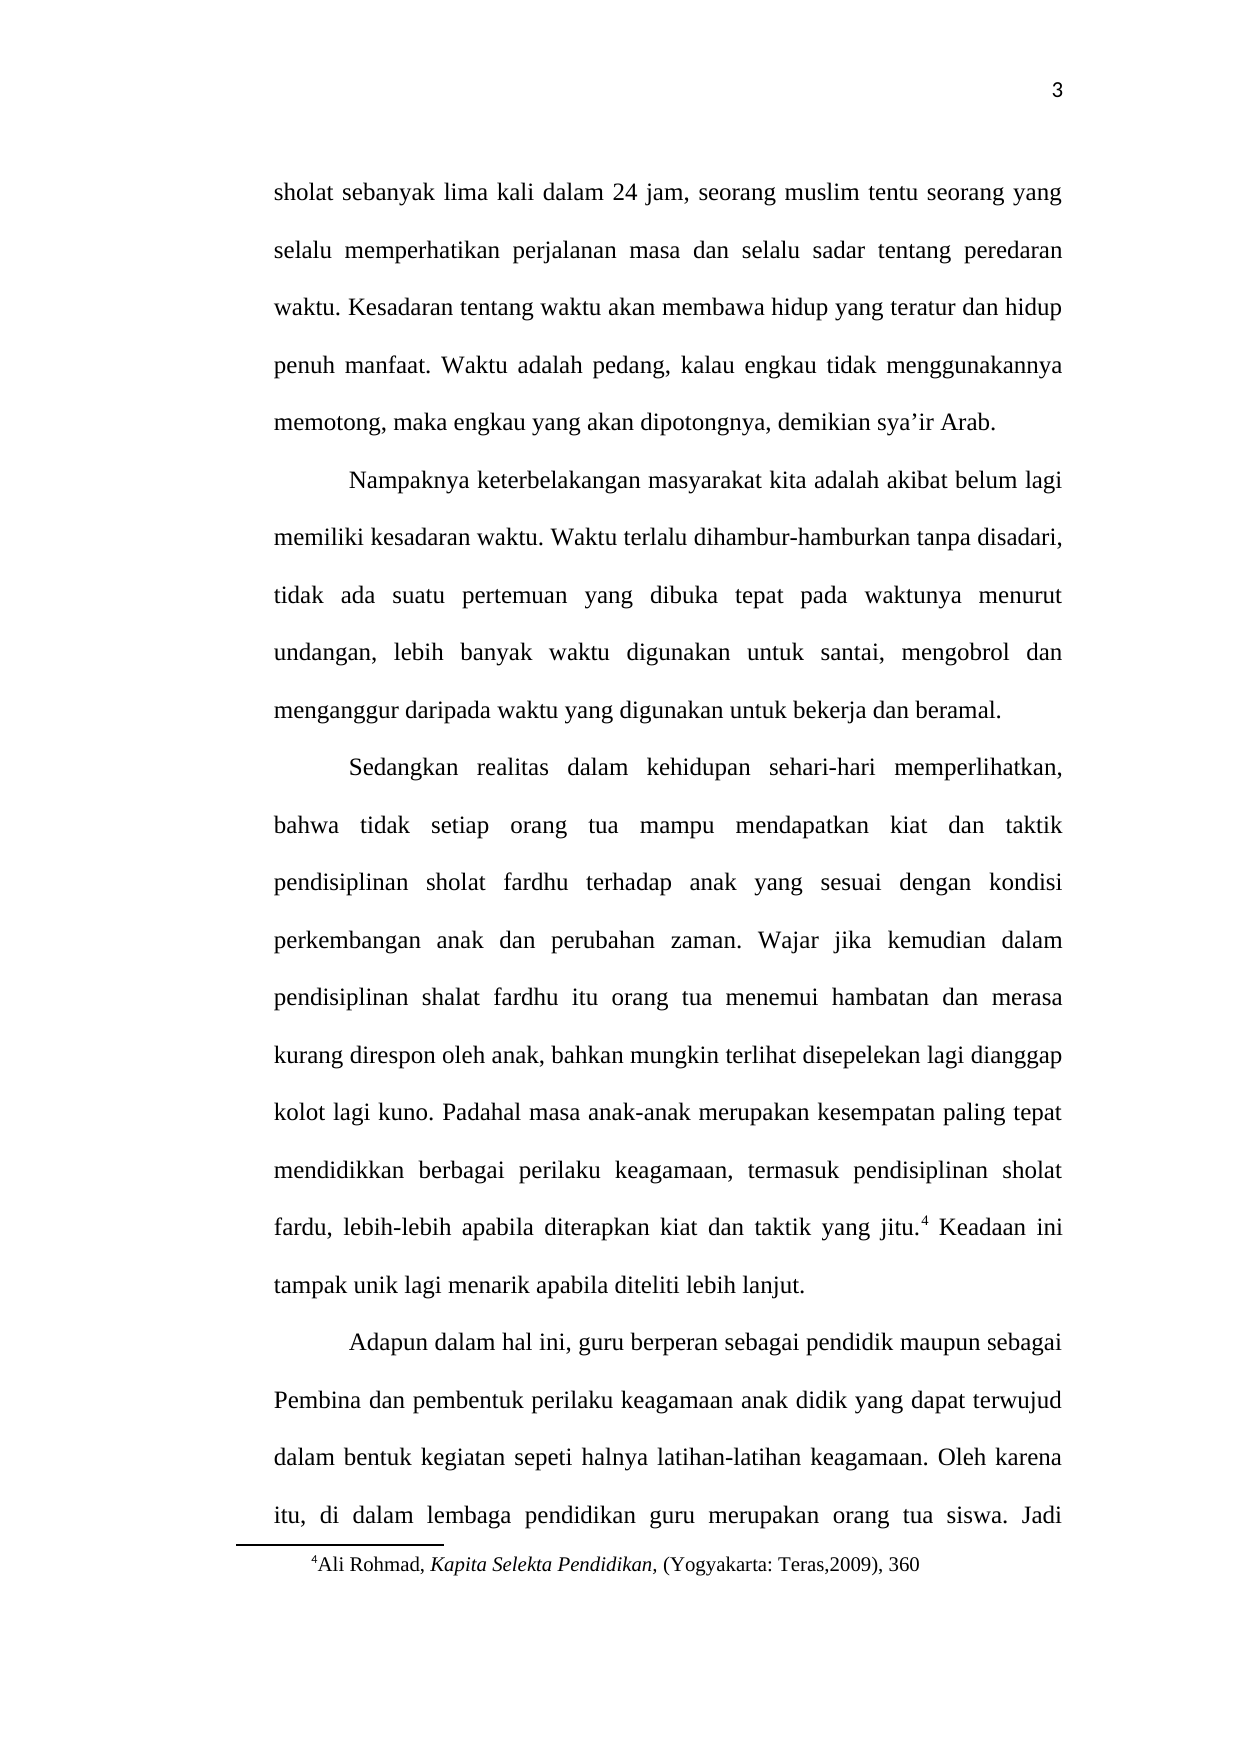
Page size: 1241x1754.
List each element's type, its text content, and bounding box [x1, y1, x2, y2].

list Nampaknya keterbelakangan masyarakat kita adalah akibat belum lagi memiliki kesadaran waktu. Waktu terlalu dihambur-hamburkan tanpa disadari, tidak ada suatu pertemuan yang dibuka tepat pada waktunya menurut undangan, lebih banyak waktu digunakan untuk santai, mengobrol dan menganggur daripada waktu yang digunakan untuk bekerja dan beramal. [274, 465, 1063, 723]
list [274, 177, 1063, 436]
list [274, 1327, 1063, 1528]
list Sedangkan realitas dalam kehidupan sehari-hari memperlihatkan, bahwa tidak setiap orang tua mampu mendapatkan kiat dan taktik pendisiplinan sholat fardhu terhadap anak yang sesuai dengan kondisi perkembangan anak dan perubahan zaman. Wajar jika kemudian dalam pendisiplinan shalat fardhu itu orang tua menemui hambatan dan merasa kurang direspon oleh anak, bahkan mungkin terlihat disepelekan lagi dianggap kolot lagi kuno. Padahal masa anak-anak merupakan kesempatan paling tepat mendidikkan berbagai perilaku keagamaan, termasuk pendisiplinan sholat fardu, lebih-lebih apabila diterapkan kiat dan taktik yang jitu. Keadaan ini tampak unik lagi menarik apabila diteliti lebih lanjut. [274, 752, 1063, 1298]
